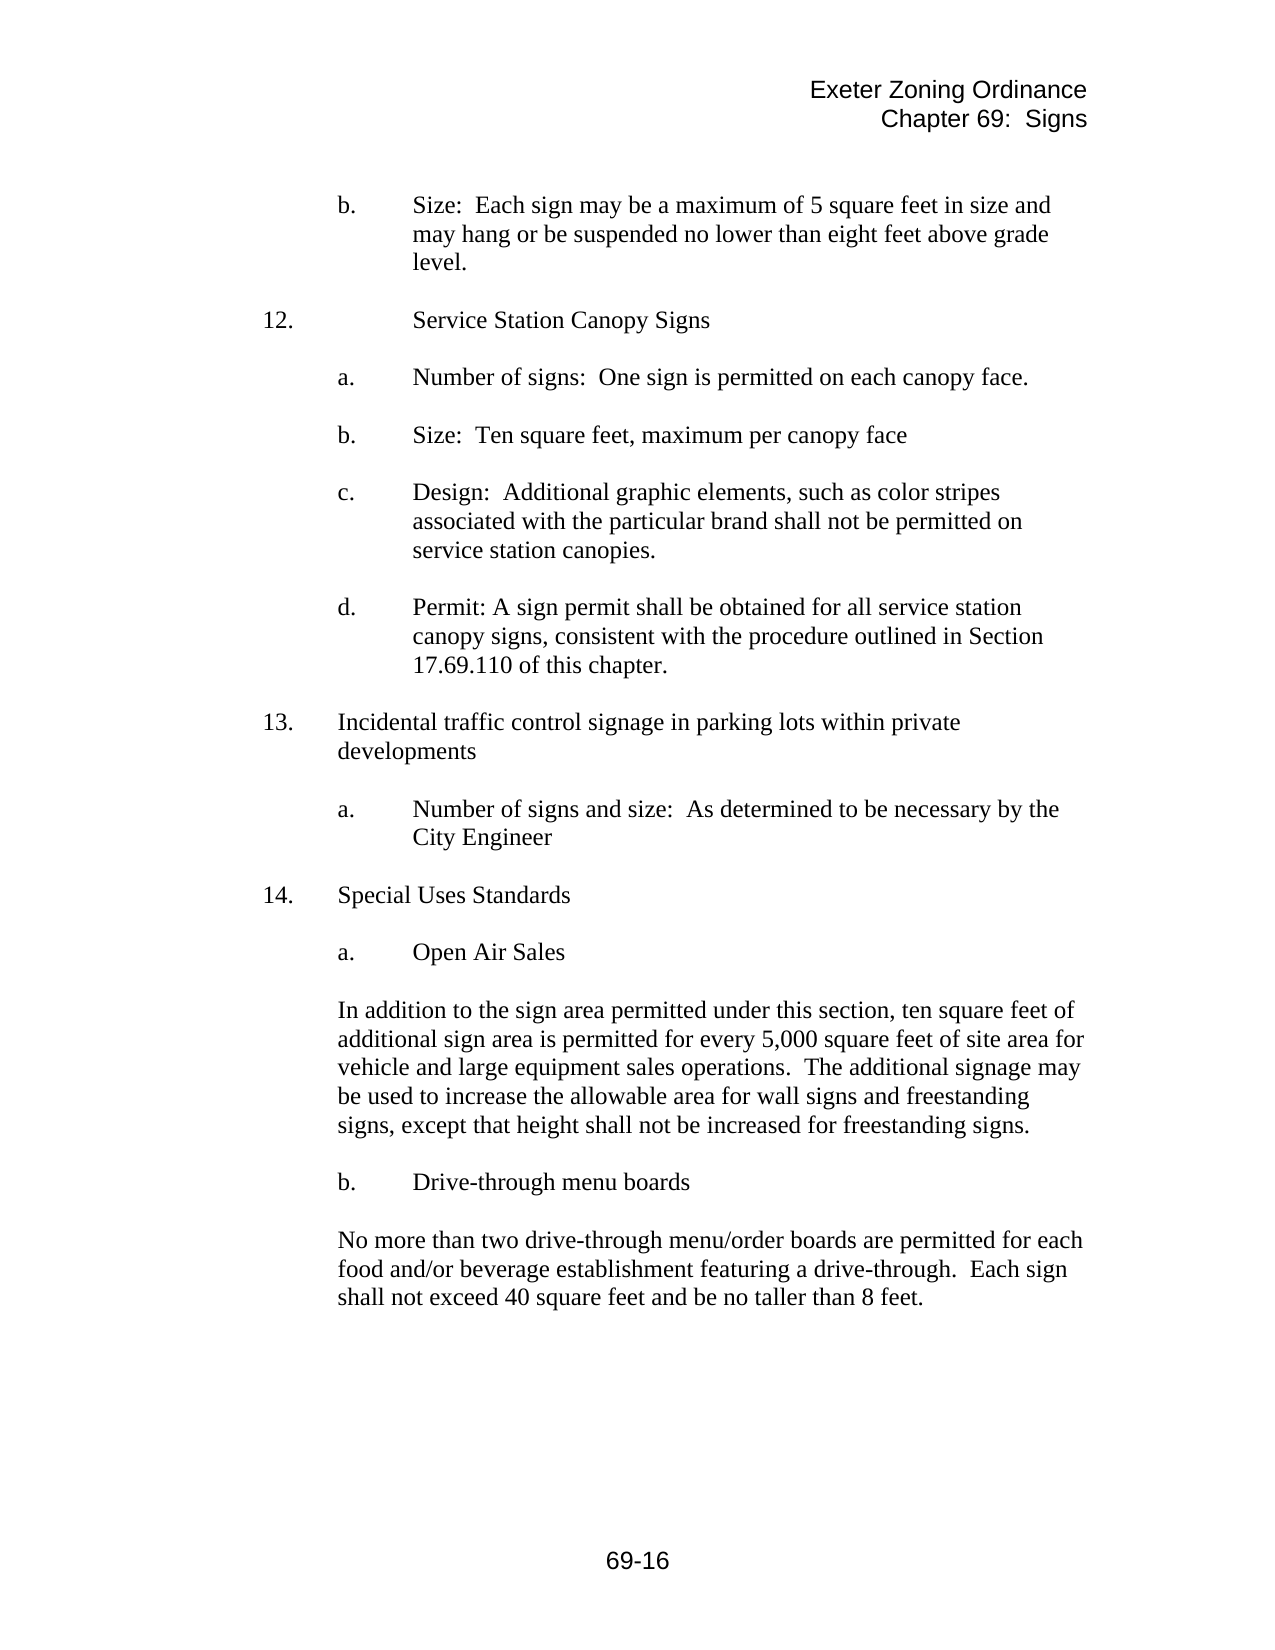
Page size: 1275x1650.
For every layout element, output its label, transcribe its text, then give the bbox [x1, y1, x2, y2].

text 13. Incidental traffic control signage in parking lots within private developments [262, 707, 1087, 765]
text c. Design: Additional graphic elements, such as color stripes associated with the particular brand shall not be permitted on service station canopies. [337, 477, 1087, 564]
text d. Permit: A sign permit shall be obtained for all service station canopy signs, consistent with the procedure outlined in Section 17.69.110 of this chapter. [337, 592, 1087, 679]
text a. Number of signs and size: As determined to be necessary by the City Engineer [337, 794, 1087, 851]
text In addition to the sign area permitted under this section, ten square feet of additional sign area is permitted for every 5,000 square feet of site area for vehicle and large equipment sales operations. The additional signage may be used to increase the allowable area for wall signs and freestanding signs, except that height shall not be increased for freestanding signs. [337, 995, 1087, 1139]
text a. Number of signs: One sign is permitted on each canopy face. [337, 362, 1087, 391]
text 14. Special Uses Standards [262, 880, 1087, 909]
text b. Size: Each sign may be a maximum of 5 square feet in size and may hang or be suspended no lower than eight feet above grade level. [337, 190, 1087, 276]
text 12. Service Station Canopy Signs [262, 305, 1087, 334]
text b. Size: Ten square feet, maximum per canopy face [337, 420, 1087, 449]
text a. Open Air Sales [337, 937, 1087, 966]
text b. Drive-through menu boards [337, 1167, 1087, 1196]
text No more than two drive-through menu/order boards are permitted for each food and/or beverage establishment featuring a drive-through. Each sign shall not exceed 40 square feet and be no taller than 8 feet. [337, 1225, 1087, 1311]
